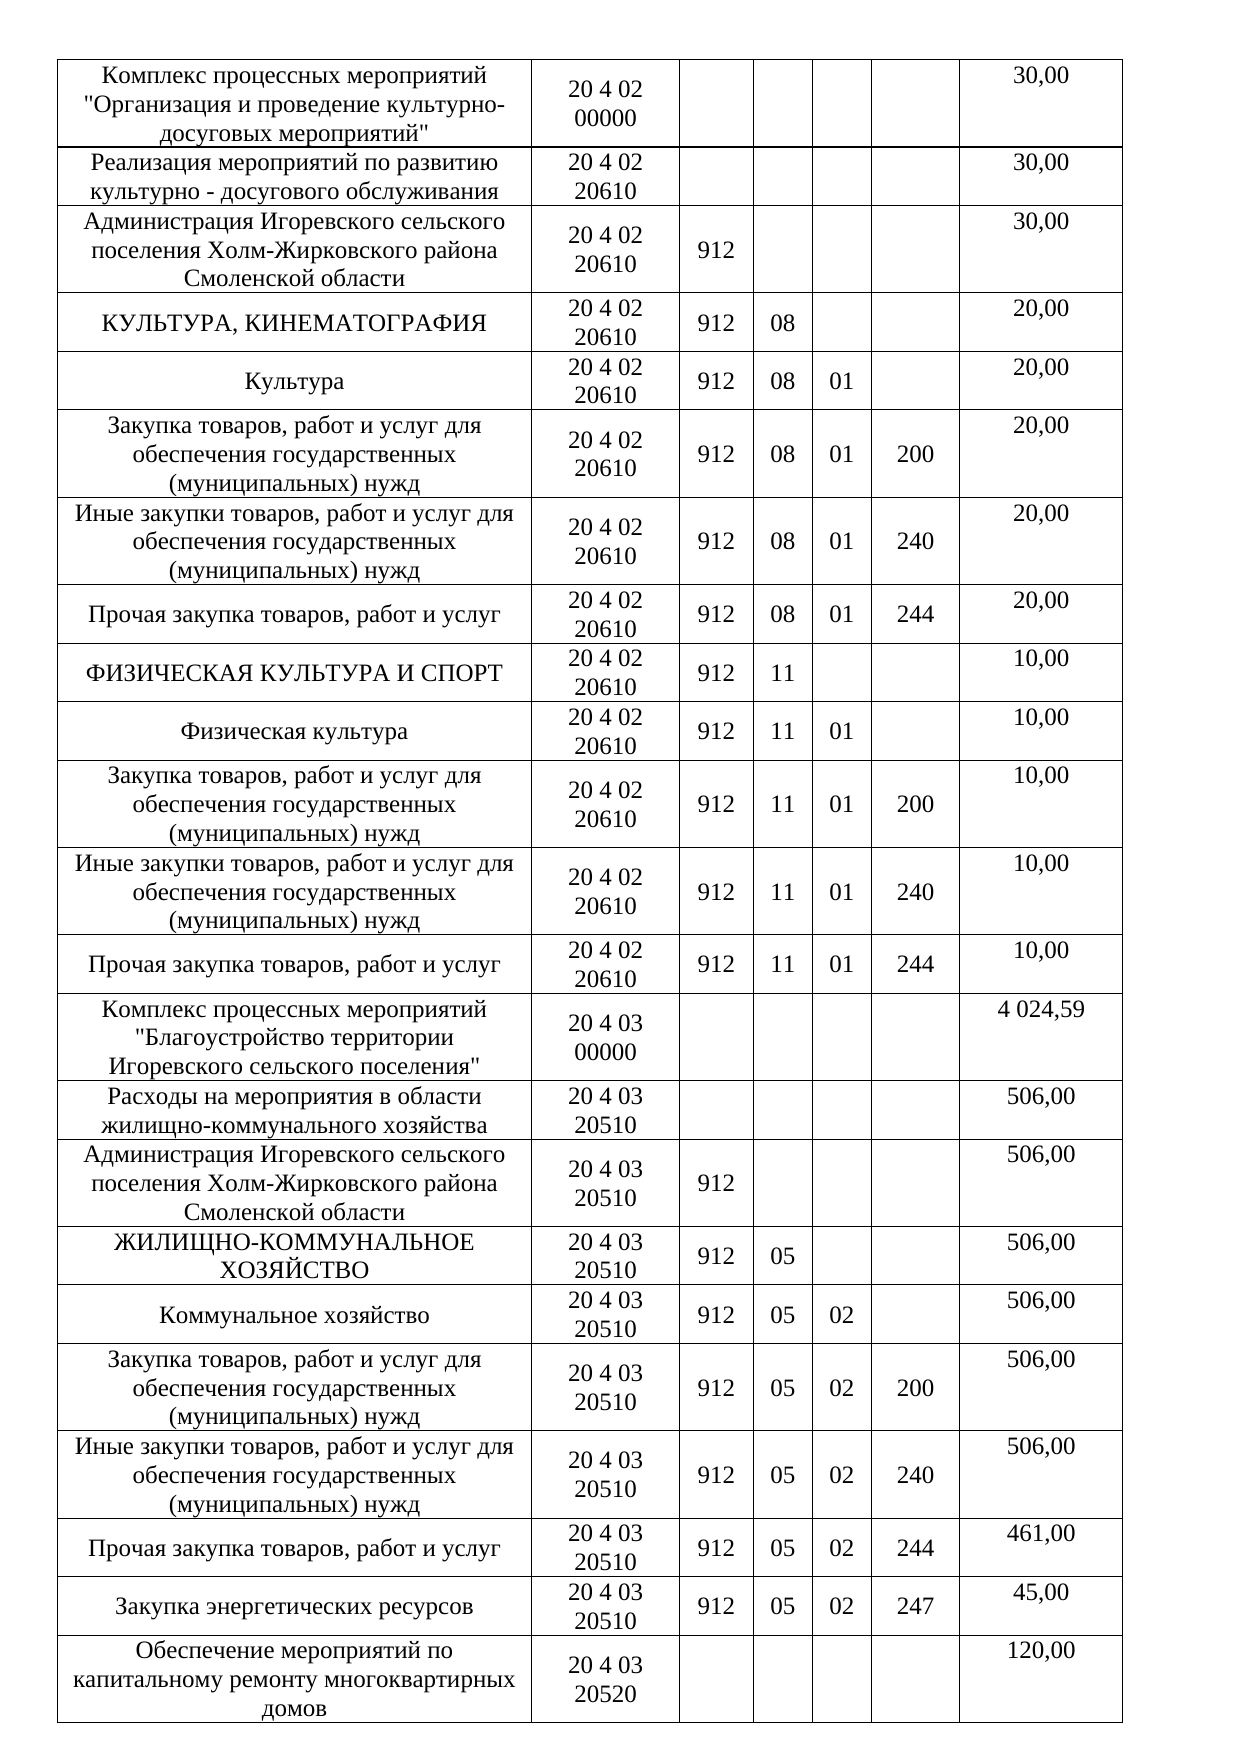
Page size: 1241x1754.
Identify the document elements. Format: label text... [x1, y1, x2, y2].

table_cell 240 [872, 498, 959, 584]
table_cell 912 [680, 848, 753, 934]
table_cell 11 [754, 935, 812, 993]
table_cell [754, 994, 812, 1080]
table_cell Реализация мероприятий по развитию культурно - досугового обслуживания [58, 148, 531, 205]
table_cell 506,00 [960, 1140, 1122, 1226]
table_cell [872, 702, 959, 759]
table_cell 20 4 03 20510 [532, 1285, 679, 1343]
table_cell 20 4 03 20510 [532, 1577, 679, 1634]
table_cell 506,00 [960, 1227, 1122, 1284]
table_cell 20 4 02 20610 [532, 644, 679, 701]
table_cell 200 [872, 761, 959, 847]
table_cell [813, 1081, 871, 1138]
table_cell 05 [754, 1431, 812, 1517]
table_cell 08 [754, 410, 812, 497]
table_cell [813, 1140, 871, 1226]
table_cell 30,00 [960, 206, 1122, 292]
table_cell 912 [680, 1285, 753, 1343]
table_cell 20 4 03 20510 [532, 1140, 679, 1226]
table_cell 912 [680, 410, 753, 497]
table_cell [872, 148, 959, 205]
table_cell [872, 1140, 959, 1226]
table_cell [680, 994, 753, 1080]
table_cell 20,00 [960, 585, 1122, 642]
table_cell 20 4 03 20510 [532, 1519, 679, 1576]
table_cell 45,00 [960, 1577, 1122, 1634]
table_cell 244 [872, 935, 959, 993]
table_cell [872, 1227, 959, 1284]
table_cell 02 [813, 1431, 871, 1517]
table_cell 912 [680, 498, 753, 584]
table_cell ЖИЛИЩНО-КОММУНАЛЬНОЕ ХОЗЯЙСТВО [58, 1227, 531, 1284]
table_cell Расходы на мероприятия в области жилищно-коммунального хозяйства [58, 1081, 531, 1138]
table_cell [813, 60, 871, 146]
table_cell 200 [872, 410, 959, 497]
table_cell 20 4 02 20610 [532, 206, 679, 292]
table_cell 244 [872, 1519, 959, 1576]
table_cell 20 4 03 20520 [532, 1636, 679, 1722]
table_cell 20 4 02 20610 [532, 761, 679, 847]
table_cell 08 [754, 585, 812, 642]
table_cell Комплекс процессных мероприятий "Благоустройство территории Игоревского сельского поселения" [58, 994, 531, 1080]
table_cell 01 [813, 410, 871, 497]
table_cell 912 [680, 761, 753, 847]
table_cell [872, 1081, 959, 1138]
table_cell 20 4 02 20610 [532, 585, 679, 642]
table_cell 461,00 [960, 1519, 1122, 1576]
table_cell Обеспечение мероприятий по капитальному ремонту многоквартирных домов [58, 1636, 531, 1722]
table_cell Закупка товаров, работ и услуг для обеспечения государственных (муниципальных) нужд [58, 1344, 531, 1430]
table_cell [754, 206, 812, 292]
table_cell 20 4 03 20510 [532, 1081, 679, 1138]
table_cell [680, 1081, 753, 1138]
table_cell 20 4 03 20510 [532, 1431, 679, 1517]
table_cell 01 [813, 498, 871, 584]
table_cell 30,00 [960, 60, 1122, 146]
table_cell [813, 206, 871, 292]
table_cell 912 [680, 1519, 753, 1576]
table_cell 20 4 02 20610 [532, 702, 679, 759]
table_cell 200 [872, 1344, 959, 1430]
table_cell [872, 60, 959, 146]
table_cell 01 [813, 352, 871, 409]
table_cell Иные закупки товаров, работ и услуг для обеспечения государственных (муниципальных) нужд [58, 1431, 531, 1517]
table_cell 506,00 [960, 1431, 1122, 1517]
table_cell 01 [813, 702, 871, 759]
table_cell 02 [813, 1285, 871, 1343]
table_cell [872, 206, 959, 292]
table_cell 912 [680, 585, 753, 642]
table_cell 912 [680, 206, 753, 292]
table_cell 912 [680, 352, 753, 409]
table_cell 30,00 [960, 148, 1122, 205]
table_cell 506,00 [960, 1285, 1122, 1343]
table_cell Комплекс процессных мероприятий "Организация и проведение культурно-досуговых мероприятий" [58, 60, 531, 146]
table_cell 20 4 03 20510 [532, 1227, 679, 1284]
table_cell 20 4 02 20610 [532, 498, 679, 584]
table_cell 20 4 02 20610 [532, 935, 679, 993]
table_cell [754, 60, 812, 146]
table_cell [813, 148, 871, 205]
table_cell 01 [813, 935, 871, 993]
table_cell 01 [813, 585, 871, 642]
table_cell [813, 293, 871, 351]
table_cell 08 [754, 498, 812, 584]
table_cell 912 [680, 1227, 753, 1284]
table_cell [813, 994, 871, 1080]
table_cell 10,00 [960, 644, 1122, 701]
table_cell [680, 60, 753, 146]
table_cell 10,00 [960, 848, 1122, 934]
table_cell 05 [754, 1285, 812, 1343]
table_cell 05 [754, 1227, 812, 1284]
table_cell 05 [754, 1577, 812, 1634]
table_cell 20 4 02 20610 [532, 293, 679, 351]
table_cell 01 [813, 761, 871, 847]
table_cell [754, 148, 812, 205]
table_cell Закупка энергетических ресурсов [58, 1577, 531, 1634]
table_cell 20 4 02 20610 [532, 148, 679, 205]
table_cell 11 [754, 702, 812, 759]
table_cell 20,00 [960, 293, 1122, 351]
table_cell Прочая закупка товаров, работ и услуг [58, 1519, 531, 1576]
table_cell 912 [680, 1344, 753, 1430]
table_cell Иные закупки товаров, работ и услуг для обеспечения государственных (муниципальных) нужд [58, 498, 531, 584]
table_cell Закупка товаров, работ и услуг для обеспечения государственных (муниципальных) нужд [58, 761, 531, 847]
table_cell 11 [754, 848, 812, 934]
table_cell Закупка товаров, работ и услуг для обеспечения государственных (муниципальных) нужд [58, 410, 531, 497]
table_cell Физическая культура [58, 702, 531, 759]
table_cell 20 4 02 20610 [532, 352, 679, 409]
table_cell Коммунальное хозяйство [58, 1285, 531, 1343]
table_cell 506,00 [960, 1344, 1122, 1430]
table_cell Администрация Игоревского сельского поселения Холм-Жирковского района Смоленской области [58, 1140, 531, 1226]
table_cell [872, 644, 959, 701]
table_cell ФИЗИЧЕСКАЯ КУЛЬТУРА И СПОРТ [58, 644, 531, 701]
table_cell 912 [680, 293, 753, 351]
table_cell 20 4 02 20610 [532, 848, 679, 934]
table_cell 912 [680, 644, 753, 701]
table_cell Прочая закупка товаров, работ и услуг [58, 935, 531, 993]
table_cell 02 [813, 1577, 871, 1634]
table_cell 05 [754, 1519, 812, 1576]
table_cell 20 4 02 20610 [532, 410, 679, 497]
table_cell 247 [872, 1577, 959, 1634]
table_cell 912 [680, 1577, 753, 1634]
table_cell [813, 1636, 871, 1722]
table_cell 120,00 [960, 1636, 1122, 1722]
table_cell 10,00 [960, 761, 1122, 847]
table_cell 20,00 [960, 498, 1122, 584]
table_cell 240 [872, 1431, 959, 1517]
table_cell [754, 1140, 812, 1226]
table_cell 20 4 02 00000 [532, 60, 679, 146]
table_cell [754, 1081, 812, 1138]
table_cell 20,00 [960, 352, 1122, 409]
table_cell [872, 1636, 959, 1722]
table_cell Прочая закупка товаров, работ и услуг [58, 585, 531, 642]
table_cell 08 [754, 352, 812, 409]
table_cell [680, 1636, 753, 1722]
table_cell [813, 1227, 871, 1284]
table_cell Администрация Игоревского сельского поселения Холм-Жирковского района Смоленской области [58, 206, 531, 292]
table_cell 10,00 [960, 935, 1122, 993]
table_cell 11 [754, 761, 812, 847]
table_cell КУЛЬТУРА, КИНЕМАТОГРАФИЯ [58, 293, 531, 351]
table_cell 11 [754, 644, 812, 701]
table_cell 912 [680, 1140, 753, 1226]
table_cell 912 [680, 1431, 753, 1517]
table_cell [680, 148, 753, 205]
table_cell 4 024,59 [960, 994, 1122, 1080]
table_cell 912 [680, 935, 753, 993]
table_cell 01 [813, 848, 871, 934]
table_cell 506,00 [960, 1081, 1122, 1138]
table_cell [813, 644, 871, 701]
table_cell 244 [872, 585, 959, 642]
table_cell Культура [58, 352, 531, 409]
table_cell [872, 352, 959, 409]
table_cell 05 [754, 1344, 812, 1430]
table_cell 240 [872, 848, 959, 934]
table_cell 20 4 03 20510 [532, 1344, 679, 1430]
table_cell 20 4 03 00000 [532, 994, 679, 1080]
table_cell [872, 293, 959, 351]
table_cell 02 [813, 1519, 871, 1576]
table_cell 02 [813, 1344, 871, 1430]
table_cell [754, 1636, 812, 1722]
table_cell [872, 1285, 959, 1343]
table_cell 20,00 [960, 410, 1122, 497]
table_cell [872, 994, 959, 1080]
table_cell 08 [754, 293, 812, 351]
table_cell Иные закупки товаров, работ и услуг для обеспечения государственных (муниципальных) нужд [58, 848, 531, 934]
table_cell 912 [680, 702, 753, 759]
table_cell 10,00 [960, 702, 1122, 759]
